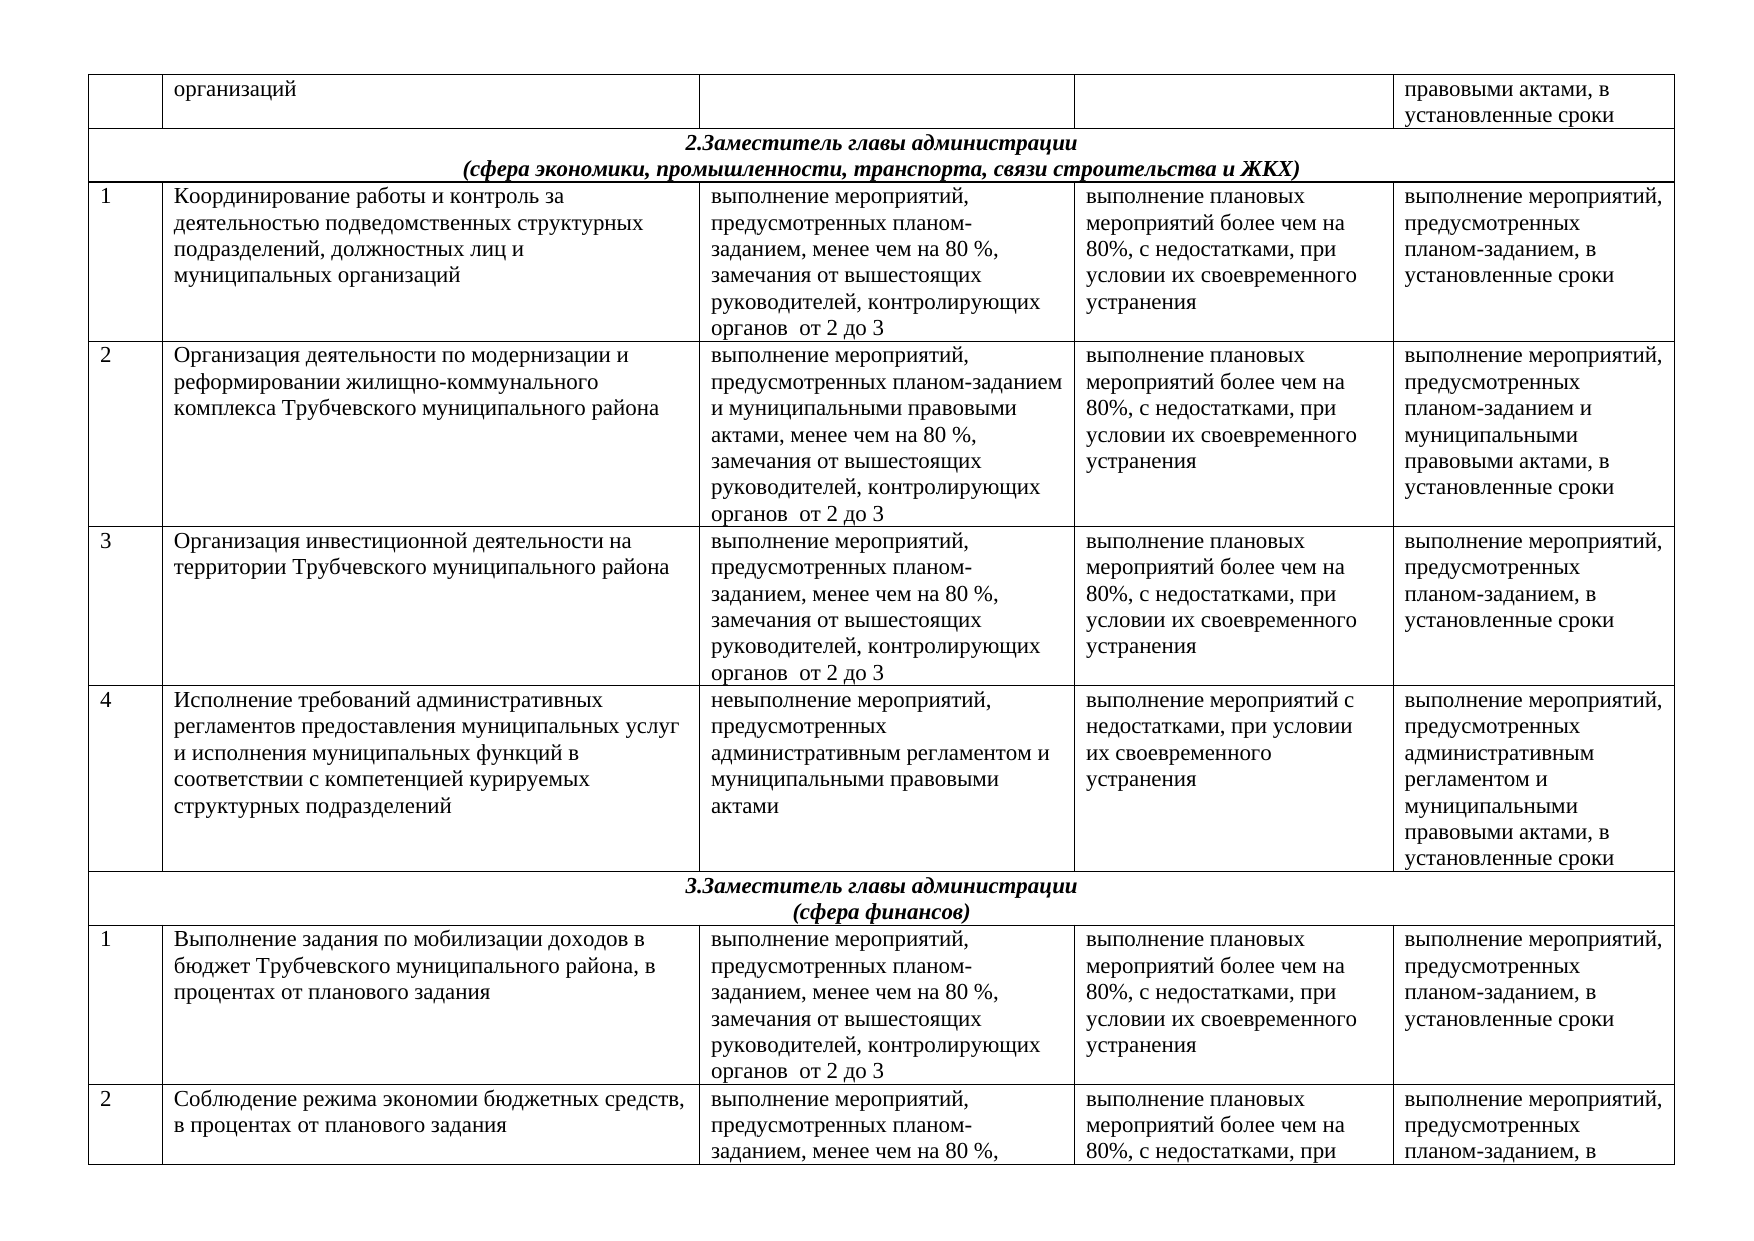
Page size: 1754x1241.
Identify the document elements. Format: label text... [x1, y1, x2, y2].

table_cell Координирование работы и контроль за деятельностью подведомственных структурных подразделений, должностных лиц и муниципальных организаций [163, 183, 699, 341]
table_cell выполнение мероприятий, предусмотренных планом-заданием, в установленные сроки [1394, 183, 1674, 341]
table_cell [1075, 75, 1393, 128]
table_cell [163, 1085, 699, 1164]
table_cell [1394, 1085, 1674, 1164]
table_cell 3 [89, 527, 162, 685]
table_cell 2.Заместитель главы администрации (сфера экономики, промышленности, транспорта, связи строительства и ЖКХ) [89, 129, 1674, 181]
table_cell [163, 75, 699, 128]
table_cell 4 [89, 686, 162, 871]
table_cell выполнение мероприятий, предусмотренных планом-заданием, менее чем на 80 %, замечания от вышестоящих руководителей, контролирующих органов от 2 до 3 [700, 183, 1074, 341]
table_cell Выполнение задания по мобилизации доходов в бюджет Трубчевского муниципального района, в процентах от планового задания [163, 926, 699, 1084]
table_cell выполнение плановых мероприятий более чем на 80%, с недостатками, при условии их своевременного устранения [1075, 342, 1393, 526]
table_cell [1394, 75, 1674, 128]
table_cell 3.Заместитель главы администрации (сфера финансов) [89, 872, 1674, 924]
table_cell невыполнение мероприятий, предусмотренных административным регламентом и муниципальными правовыми актами [700, 686, 1074, 871]
table_cell Организация деятельности по модернизации и реформировании жилищно-коммунального комплекса Трубчевского муниципального района [163, 342, 699, 526]
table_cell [1075, 1085, 1393, 1164]
table_cell 2 [89, 342, 162, 526]
table_cell выполнение плановых мероприятий более чем на 80%, с недостатками, при условии их своевременного устранения [1075, 527, 1393, 685]
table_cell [700, 75, 1074, 128]
table_cell выполнение мероприятий с недостатками, при условии их своевременного устранения [1075, 686, 1393, 871]
table_cell выполнение мероприятий, предусмотренных планом-заданием, менее чем на 80 %, замечания от вышестоящих руководителей, контролирующих органов от 2 до 3 [700, 527, 1074, 685]
table_cell выполнение мероприятий, предусмотренных планом-заданием, в установленные сроки [1394, 527, 1674, 685]
table_cell 4 [89, 75, 162, 128]
table_cell выполнение мероприятий, предусмотренных административным регламентом и муниципальными правовыми актами, в установленные сроки [1394, 686, 1674, 871]
table_cell Организация инвестиционной деятельности на территории Трубчевского муниципального района [163, 527, 699, 685]
table_cell выполнение мероприятий, предусмотренных планом-заданием, менее чем на 80 %, замечания от вышестоящих руководителей, контролирующих органов от 2 до 3 [700, 926, 1074, 1084]
table_cell 2 [89, 1085, 162, 1164]
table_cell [700, 1085, 1074, 1164]
table_cell 1 [89, 926, 162, 1084]
table_cell выполнение плановых мероприятий более чем на 80%, с недостатками, при условии их своевременного устранения [1075, 926, 1393, 1084]
table_cell выполнение плановых мероприятий более чем на 80%, с недостатками, при условии их своевременного устранения [1075, 183, 1393, 341]
table_cell выполнение мероприятий, предусмотренных планом-заданием и муниципальными правовыми актами, в установленные сроки [1394, 342, 1674, 526]
table_cell выполнение мероприятий, предусмотренных планом-заданием, в установленные сроки [1394, 926, 1674, 1084]
table_cell 1 [89, 183, 162, 341]
